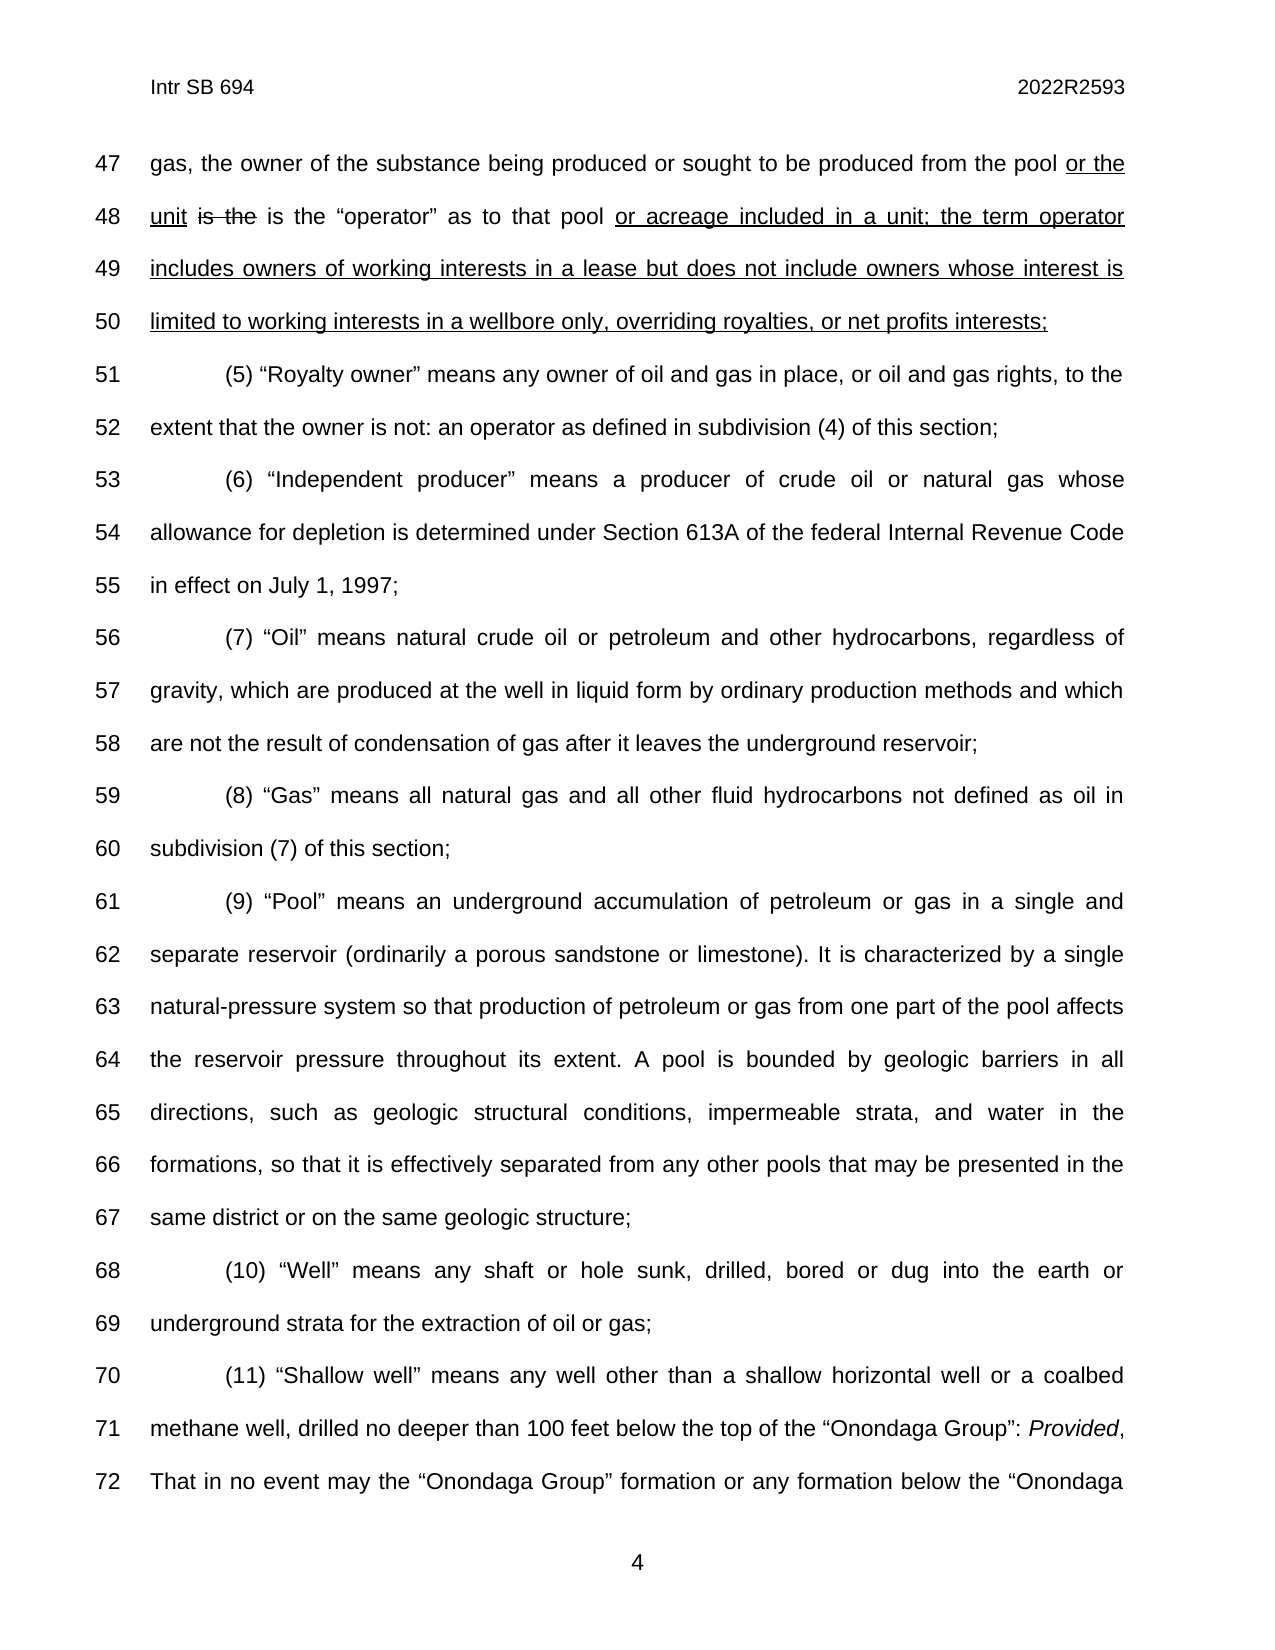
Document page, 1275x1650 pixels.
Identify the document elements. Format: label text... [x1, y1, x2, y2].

text (8) “Gas” means all natural gas and all other fluid hydrocarbons not defined as oil in subdivision (7) of this section; [150, 782, 1125, 862]
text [150, 1362, 1125, 1494]
text (5) “Royalty owner” means any owner of oil and gas in place, or oil and gas rights, to the extent that the owner is not: an operator as defined in subdivision (4) of this section; [150, 361, 1125, 440]
text (10) “Well” means any shaft or hole sunk, drilled, bored or dug into the earth or underground strata for the extraction of oil or gas; [150, 1257, 1125, 1336]
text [150, 150, 1125, 334]
text (7) “Oil” means natural crude oil or petroleum and other hydrocarbons, regardless of gravity, which are produced at the well in liquid form by ordinary production methods and which are not the result of condensation of gas after it leaves the underground reservoir; [150, 624, 1125, 756]
text (6) “Independent producer” means a producer of crude oil or natural gas whose allowance for depletion is determined under Section 613A of the federal Internal Revenue Code in effect on July 1, 1997; [150, 466, 1125, 598]
text (9) “Pool” means an underground accumulation of petroleum or gas in a single and separate reservoir (ordinarily a porous sandstone or limestone). It is characterized by a single natural-pressure system so that production of petroleum or gas from one part of the pool affects the reservoir pressure throughout its extent. A pool is bounded by geologic barriers in all directions, such as geologic structural conditions, impermeable strata, and water in the formations, so that it is effectively separated from any other pools that may be presented in the same district or on the same geologic structure; [150, 888, 1125, 1231]
